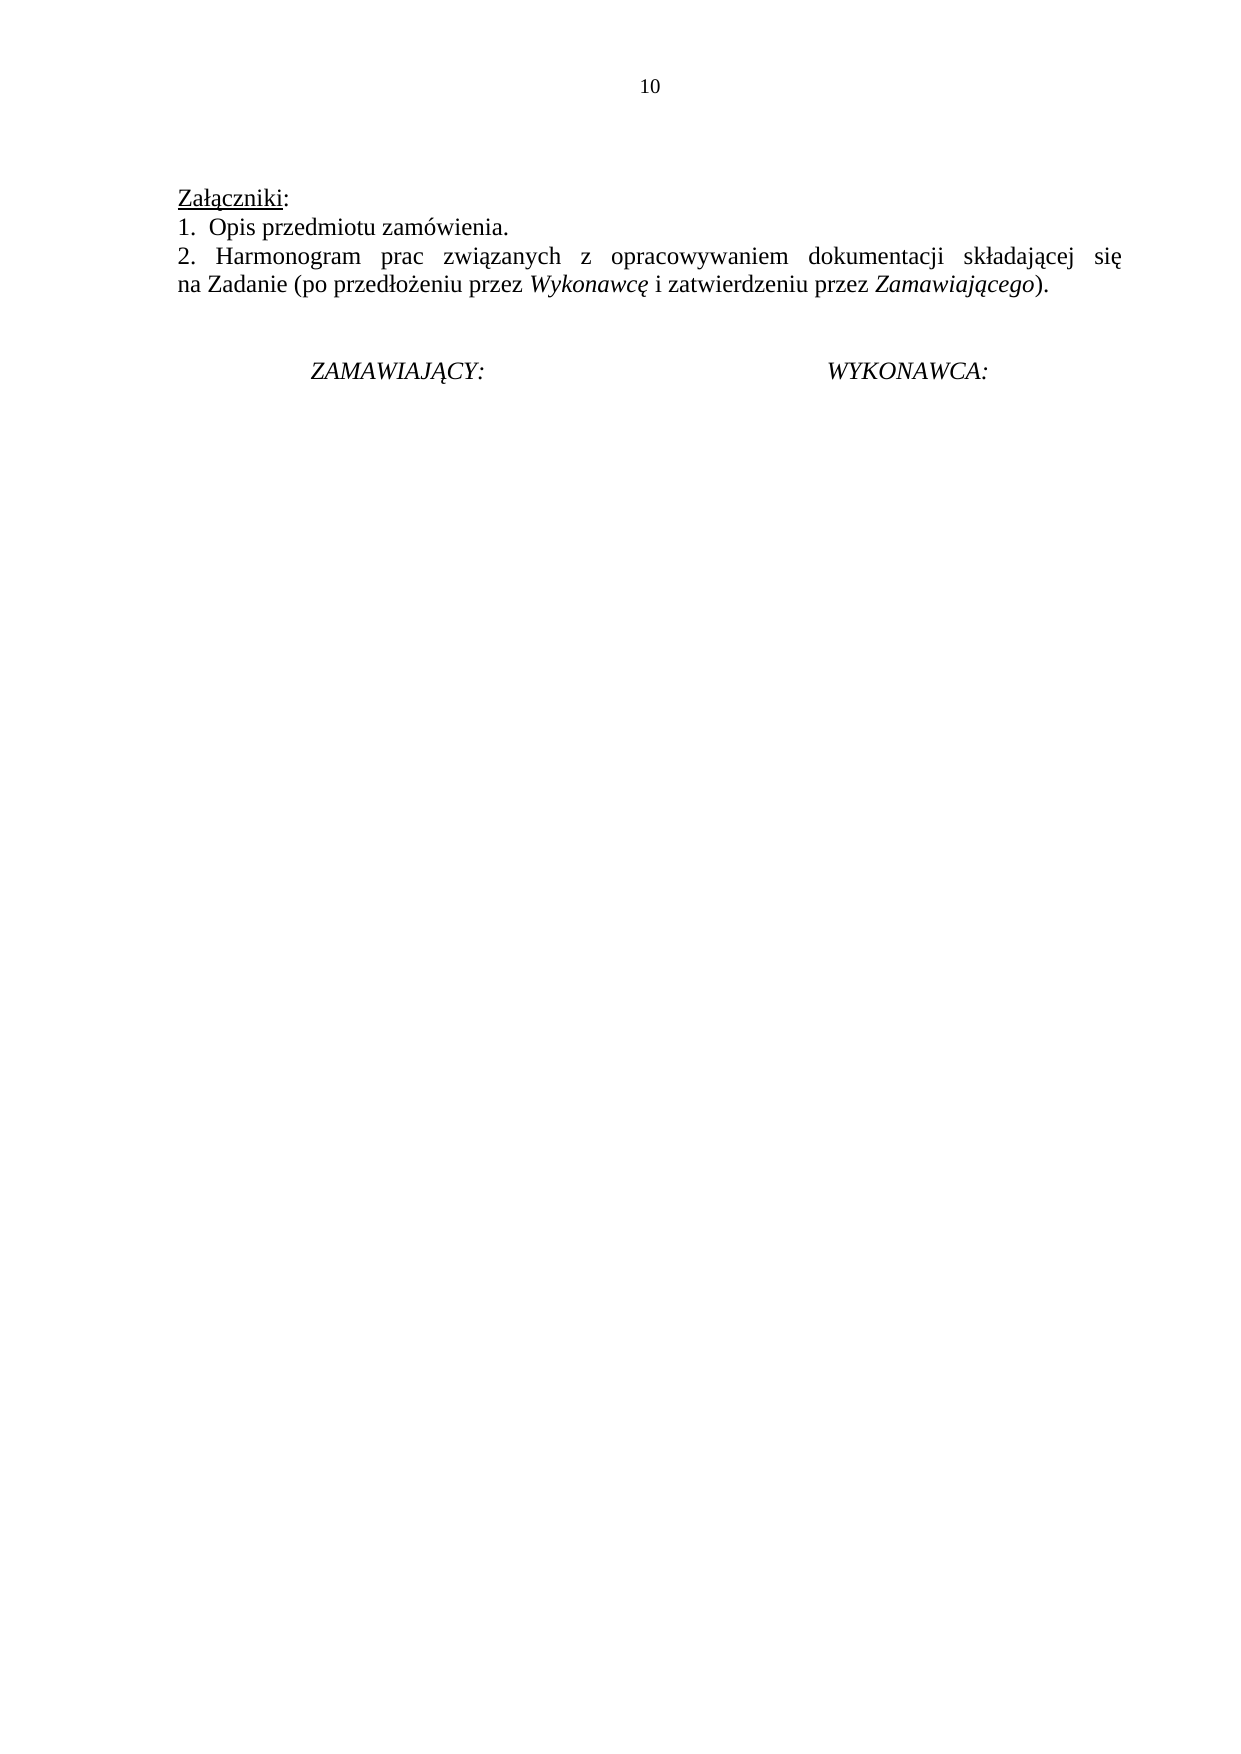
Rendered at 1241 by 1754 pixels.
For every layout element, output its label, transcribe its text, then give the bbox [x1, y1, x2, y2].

text Załączniki: [177, 183, 1122, 212]
text 2. Harmonogram prac związanych z opracowywaniem dokumentacji składającej się na Zadanie (po przedłożeniu przez Wykonawcę i zatwierdzeniu przez Zamawiającego). [177, 241, 1122, 298]
text ZAMAWIAJĄCY: WYKONAWCA: [177, 356, 1122, 384]
text 1. Opis przedmiotu zamówienia. [177, 212, 1122, 241]
